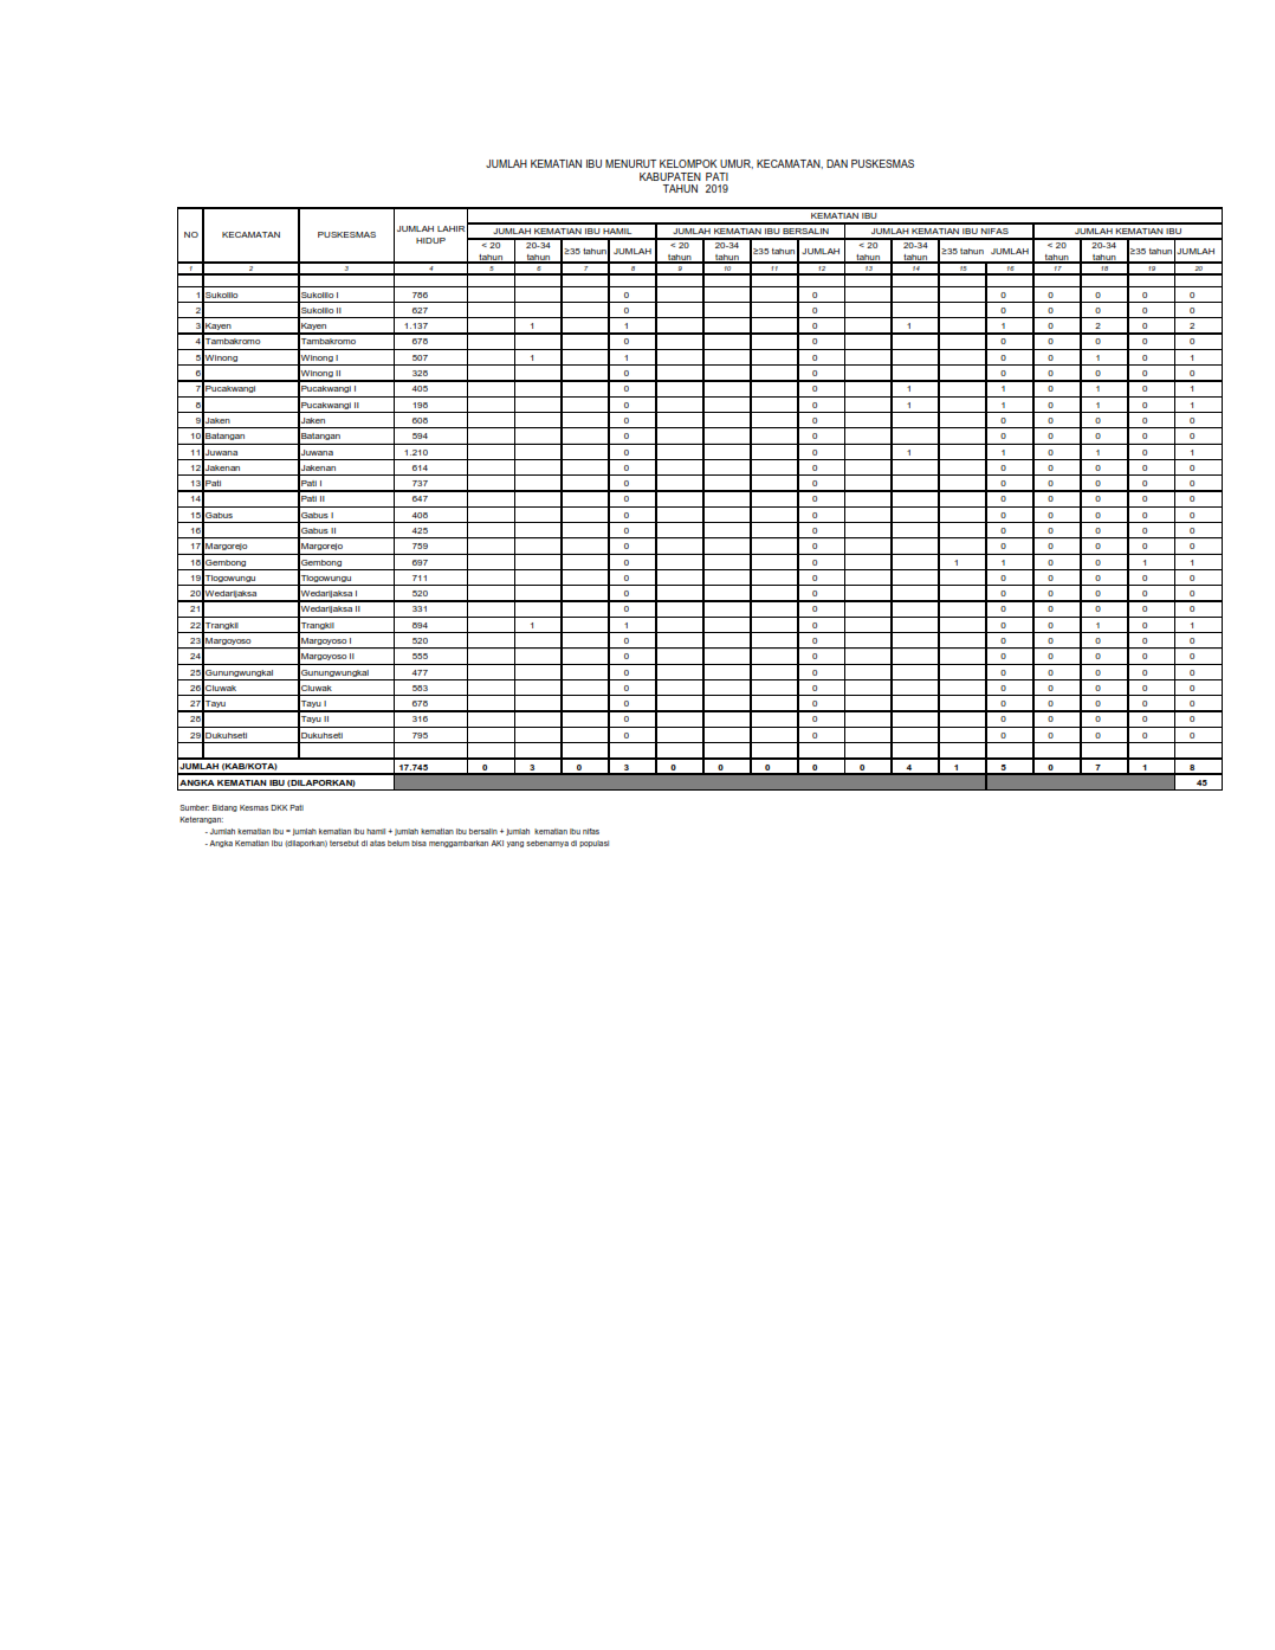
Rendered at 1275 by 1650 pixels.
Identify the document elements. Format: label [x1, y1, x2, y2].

picture [150, 150, 1237, 870]
